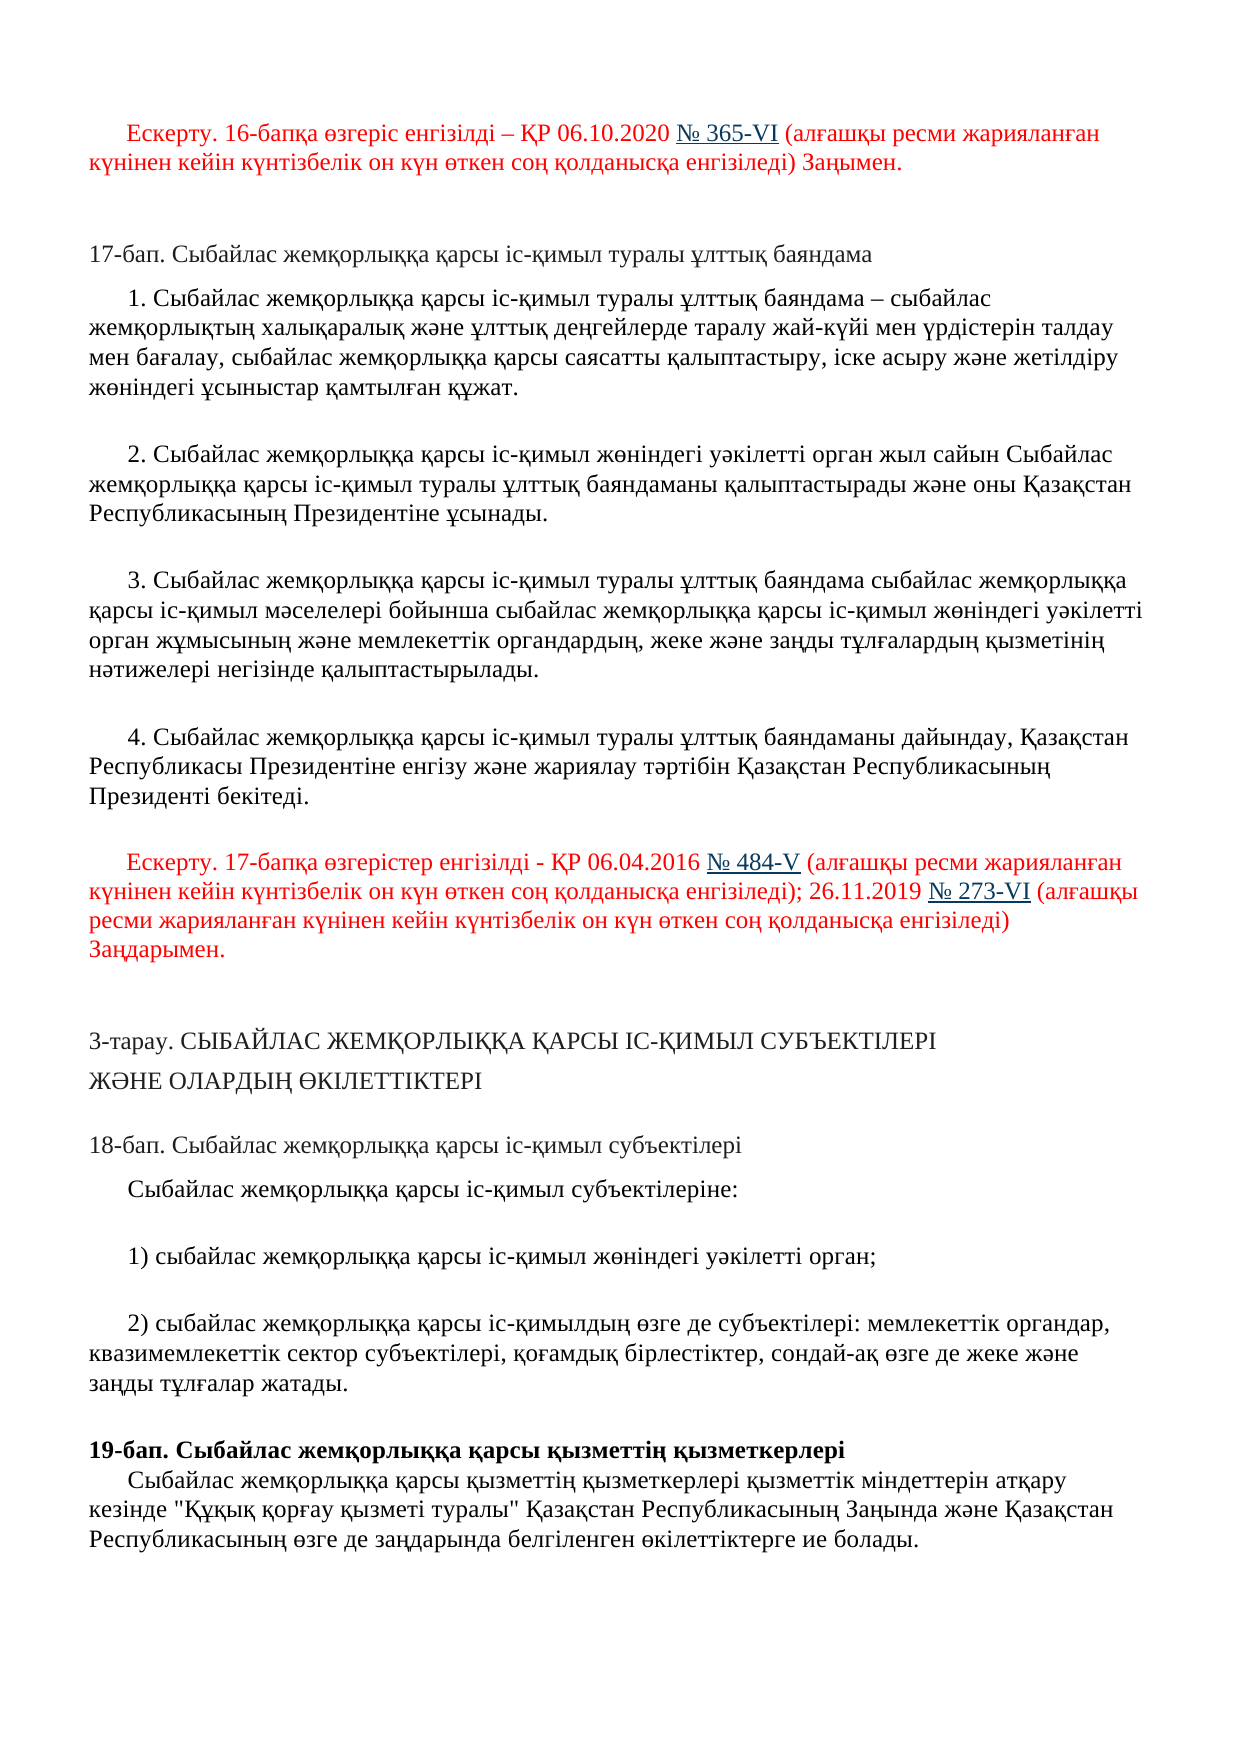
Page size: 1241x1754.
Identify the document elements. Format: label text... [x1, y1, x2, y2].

text 4. Сыбайлас жемқорлыққа қарсы іс-қимыл туралы ұлттық баяндаманы дайындау, Қазақстан Республикасы Президентіне енгізу және жариялау тәртібін Қазақстан Республикасының Президенті бекітеді. [89, 721, 1152, 810]
text 19-бап. Сыбайлас жемқорлыққа қарсы қызметтің қызметкерлері [89, 1434, 1152, 1464]
text 1) сыбайлас жемқорлыққа қарсы іс-қимыл жөніндегі уәкілетті орган; [89, 1240, 1152, 1270]
text Ескерту. 17-бапқа өзгерістер енгізілді - ҚР 06.04.2016 № 484-V (алғашқы ресми жарияланған күнінен кейін күнтізбелік он күн өткен соң қолданысқа енгізіледі); 26.11.2019 № 273-VI (алғашқы ресми жарияланған күнінен кейін күнтізбелік он күн өткен соң қолданысқа енгізіледі) Заңдарымен. [89, 847, 1152, 990]
text Сыбайлас жемқорлыққа қарсы қызметтің қызметкерлері қызметтік міндеттерін атқару кезінде "Құқық қорғау қызметі туралы" Қазақстан Республикасының Заңында және Қазақстан Республикасының өзге де заңдарында белгіленген өкілеттіктерге ие болады. [89, 1464, 1152, 1553]
text 3. Сыбайлас жемқорлыққа қарсы іс-қимыл туралы ұлттық баяндама сыбайлас жемқорлыққа қарсы іс-қимыл мәселелері бойынша сыбайлас жемқорлыққа қарсы іс-қимыл жөніндегі уәкілетті орган жұмысының және мемлекеттік органдардың, жеке және заңды тұлғалардың қызметінің нәтижелері негізінде қалыптастырылады. [89, 564, 1152, 683]
text Ескерту. 16-бапқа өзгеріс енгізілді – ҚР 06.10.2020 № 365-VI (алғашқы ресми жарияланған күнінен кейін күнтізбелік он күн өткен соң қолданысқа енгізіледі) Заңымен. [89, 118, 1152, 204]
text 2. Сыбайлас жемқорлыққа қарсы іс-қимыл жөніндегі уәкілетті орган жыл сайын Сыбайлас жемқорлыққа қарсы іс-қимыл туралы ұлттық баяндаманы қалыптастырады және оны Қазақстан Республикасының Президентіне ұсынады. [89, 438, 1152, 527]
text 2) сыбайлас жемқорлыққа қарсы іс-қимылдың өзге де субъектілері: мемлекеттік органдар, квазимемлекеттік сектор субъектілері, қоғамдық бірлестіктер, сондай-ақ өзге де жеке және заңды тұлғалар жатады. [89, 1308, 1152, 1397]
text 3-тарау. СЫБАЙЛАС ЖЕМҚОРЛЫҚҚА ҚАРСЫ ІС-ҚИМЫЛ СУБЪЕКТІЛЕРІ ЖӘНЕ ОЛАРДЫҢ ӨКІЛЕТТІКТЕРІ [89, 1014, 1152, 1095]
text 17-бап. Сыбайлас жемқорлыққа қарсы іс-қимыл туралы ұлттық баяндама [89, 227, 1152, 268]
text 18-бап. Сыбайлас жемқорлыққа қарсы іс-қимыл субъектілері [89, 1118, 1152, 1159]
text 1. Сыбайлас жемқорлыққа қарсы іс-қимыл туралы ұлттық баяндама – сыбайлас жемқорлықтың халықаралық және ұлттық деңгейлерде таралу жай-күйі мен үрдістерін талдау мен бағалау, сыбайлас жемқорлыққа қарсы саясатты қалыптастыру, іске асыру және жетілдіру жөніндегі ұсыныстар қамтылған құжат. [89, 282, 1152, 401]
text Сыбайлас жемқорлыққа қарсы іс-қимыл субъектілеріне: [89, 1173, 1152, 1203]
